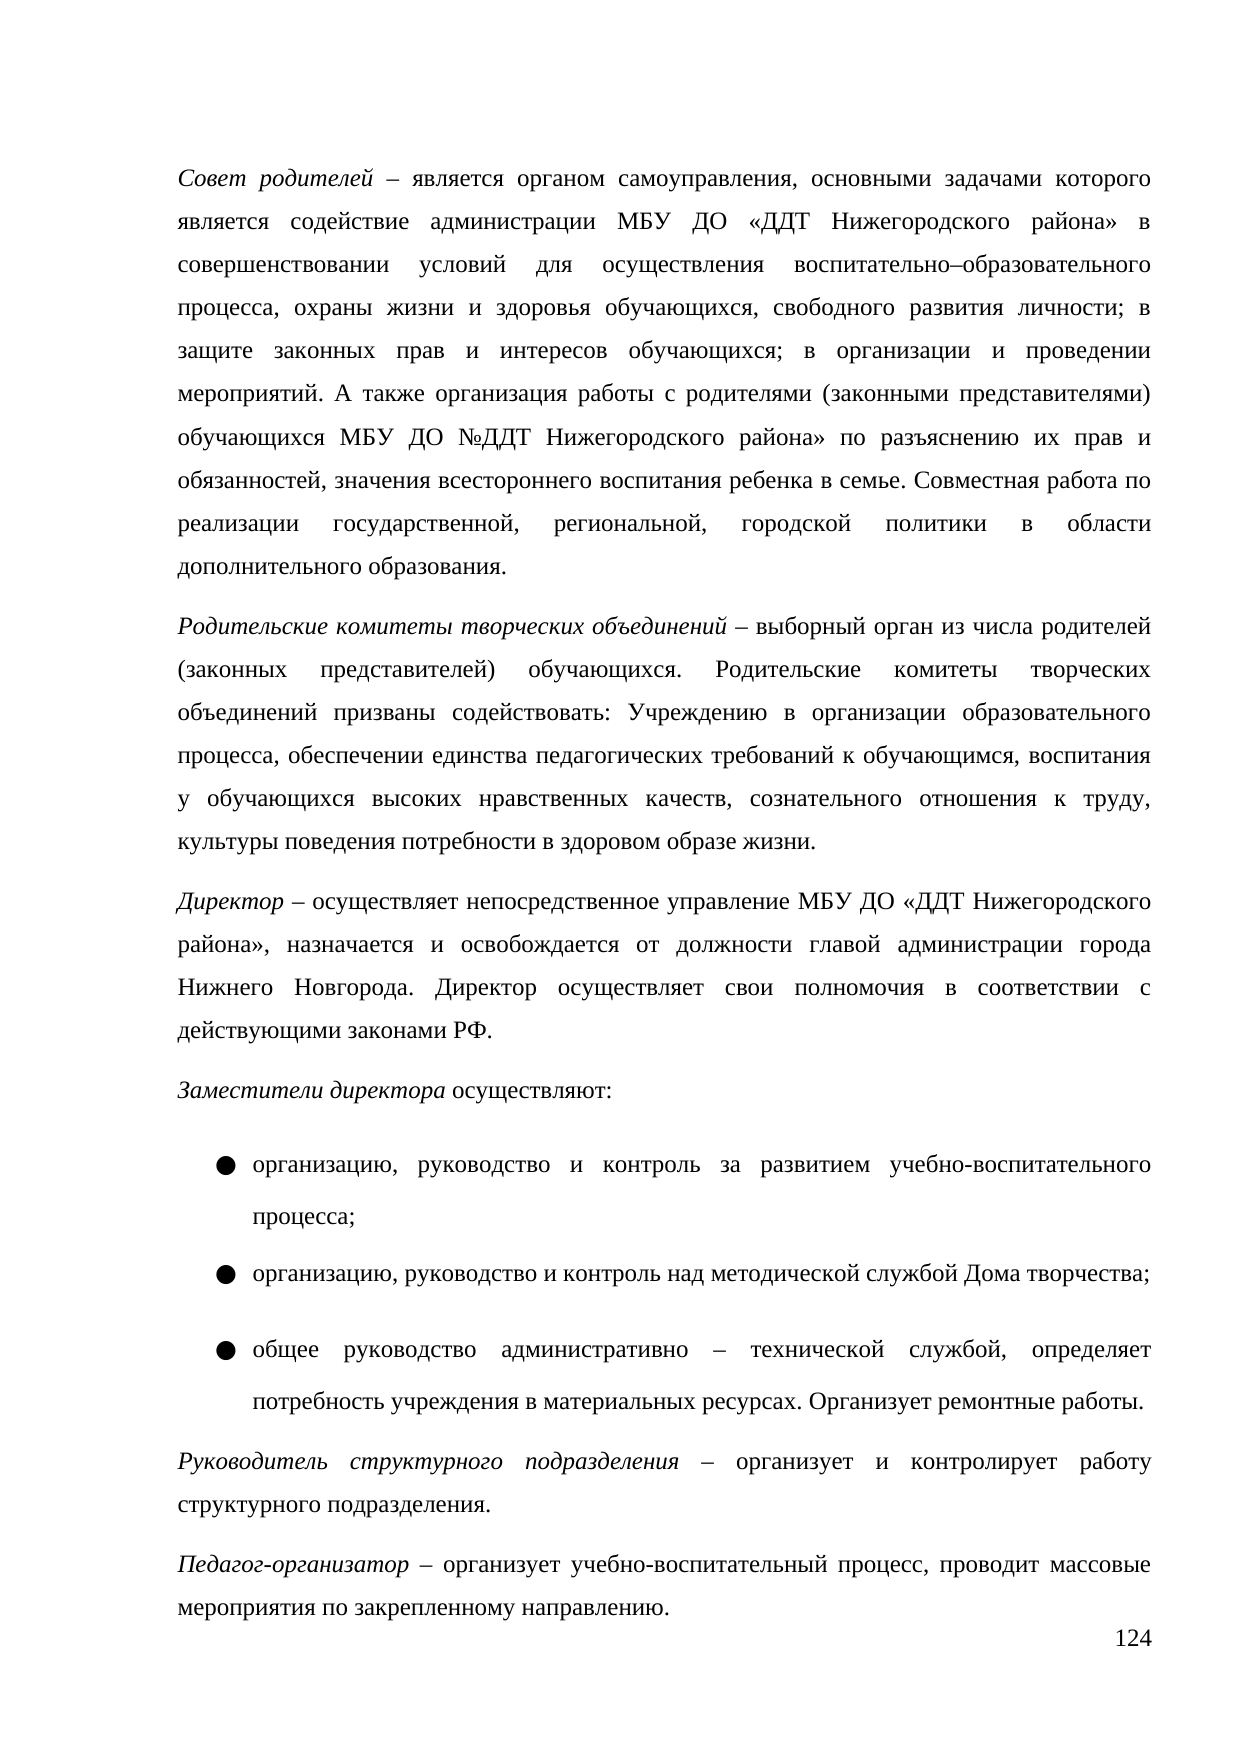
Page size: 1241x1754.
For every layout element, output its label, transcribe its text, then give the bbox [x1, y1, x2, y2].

text Директор – осуществляет непосредственное управление МБУ ДО «ДДТ Нижегородского района», назначается и освобождается от должности главой администрации города Нижнего Новгорода. Директор осуществляет свои полномочия в соответствии с действующими законами РФ. [177, 886, 1152, 1044]
text Родительские комитеты творческих объединений – выборный орган из числа родителей (законных представителей) обучающихся. Родительские комитеты творческих объединений призваны содействовать: Учреждению в организации образовательного процесса, обеспечении единства педагогических требований к обучающимся, воспитания у обучающихся высоких нравственных качеств, сознательного отношения к труду, культуры поведения потребности в здоровом образе жизни. [177, 611, 1152, 855]
list организацию, руководство и контроль над методической службой Дома творчества; [215, 1244, 1152, 1295]
text Совет родителей – является органом самоуправления, основными задачами которого является содействие администрации МБУ ДО «ДДТ Нижегородского района» в совершенствовании условий для осуществления воспитательно–образовательного процесса, охраны жизни и здоровья обучающихся, свободного развития личности; в защите законных прав и интересов обучающихся; в организации и проведении мероприятий. А также организация работы с родителями (законными представителями) обучающихся МБУ ДО №ДДТ Нижегородского района» по разъяснению их прав и обязанностей, значения всестороннего воспитания ребенка в семье. Совместная работа по реализации государственной, региональной, городской политики в области дополнительного образования. [177, 163, 1152, 580]
text Педагог-организатор – организует учебно-воспитательный процесс, проводит массовые мероприятия по закрепленному направлению. [177, 1549, 1152, 1621]
text Заместители директора осуществляют: [177, 1075, 1152, 1104]
list общее руководство административно – технической службой, определяет потребность учреждения в материальных ресурсах. Организует ремонтные работы. [215, 1321, 1152, 1415]
text Руководитель структурного подразделения – организует и контролирует работу структурного подразделения. [177, 1446, 1152, 1518]
list организацию, руководство и контроль за развитием учебно-воспитательного процесса; [215, 1135, 1152, 1229]
